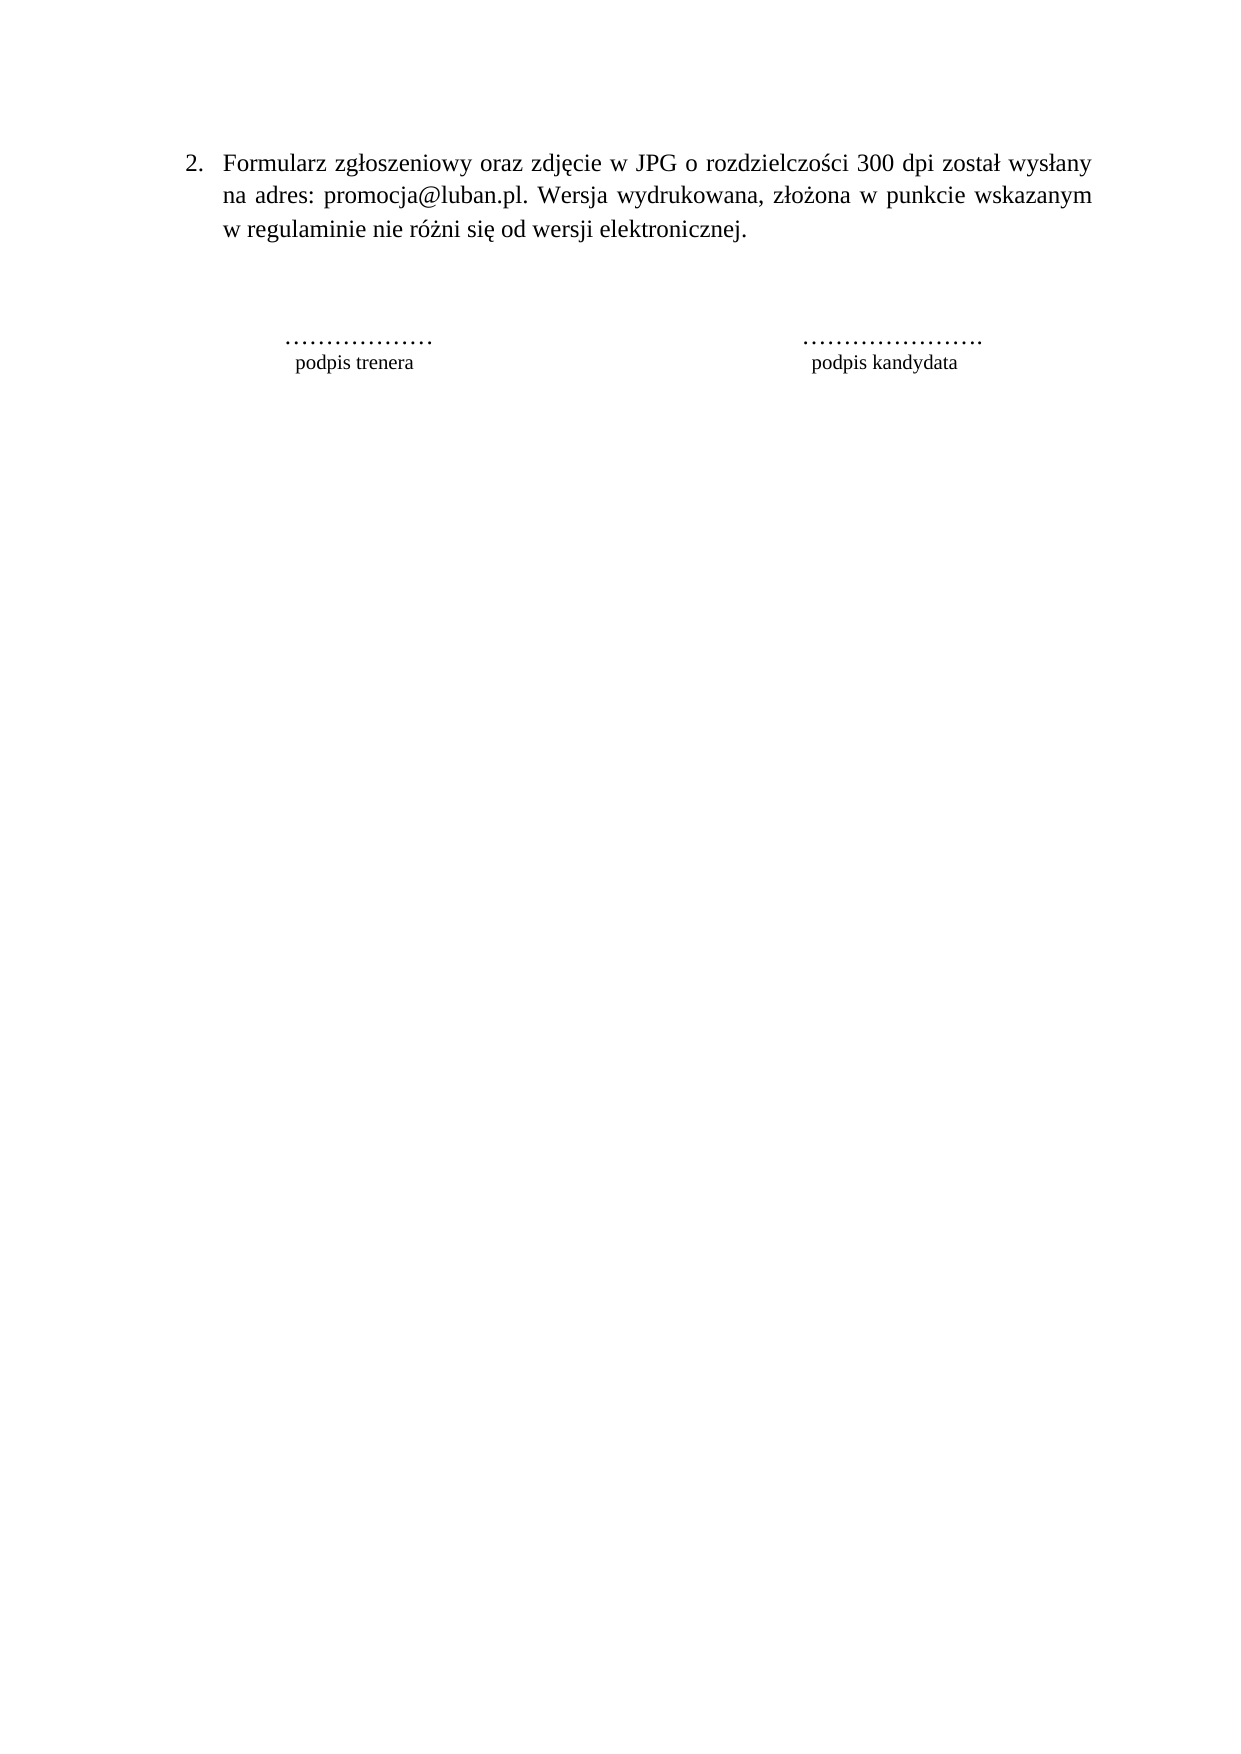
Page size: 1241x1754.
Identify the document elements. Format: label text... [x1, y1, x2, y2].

list Formularz zgłoszeniowy oraz zdjęcie w JPG o rozdzielczości 300 dpi został wysłany na adres: promocja@luban.pl. Wersja wydrukowana, złożona w punkcie wskazanym w regulaminie nie różni się od wersji elektronicznej. [185, 148, 1093, 242]
text ……………… …………………. [215, 321, 1104, 350]
text podpis trenera podpis kandydata [215, 350, 1104, 374]
